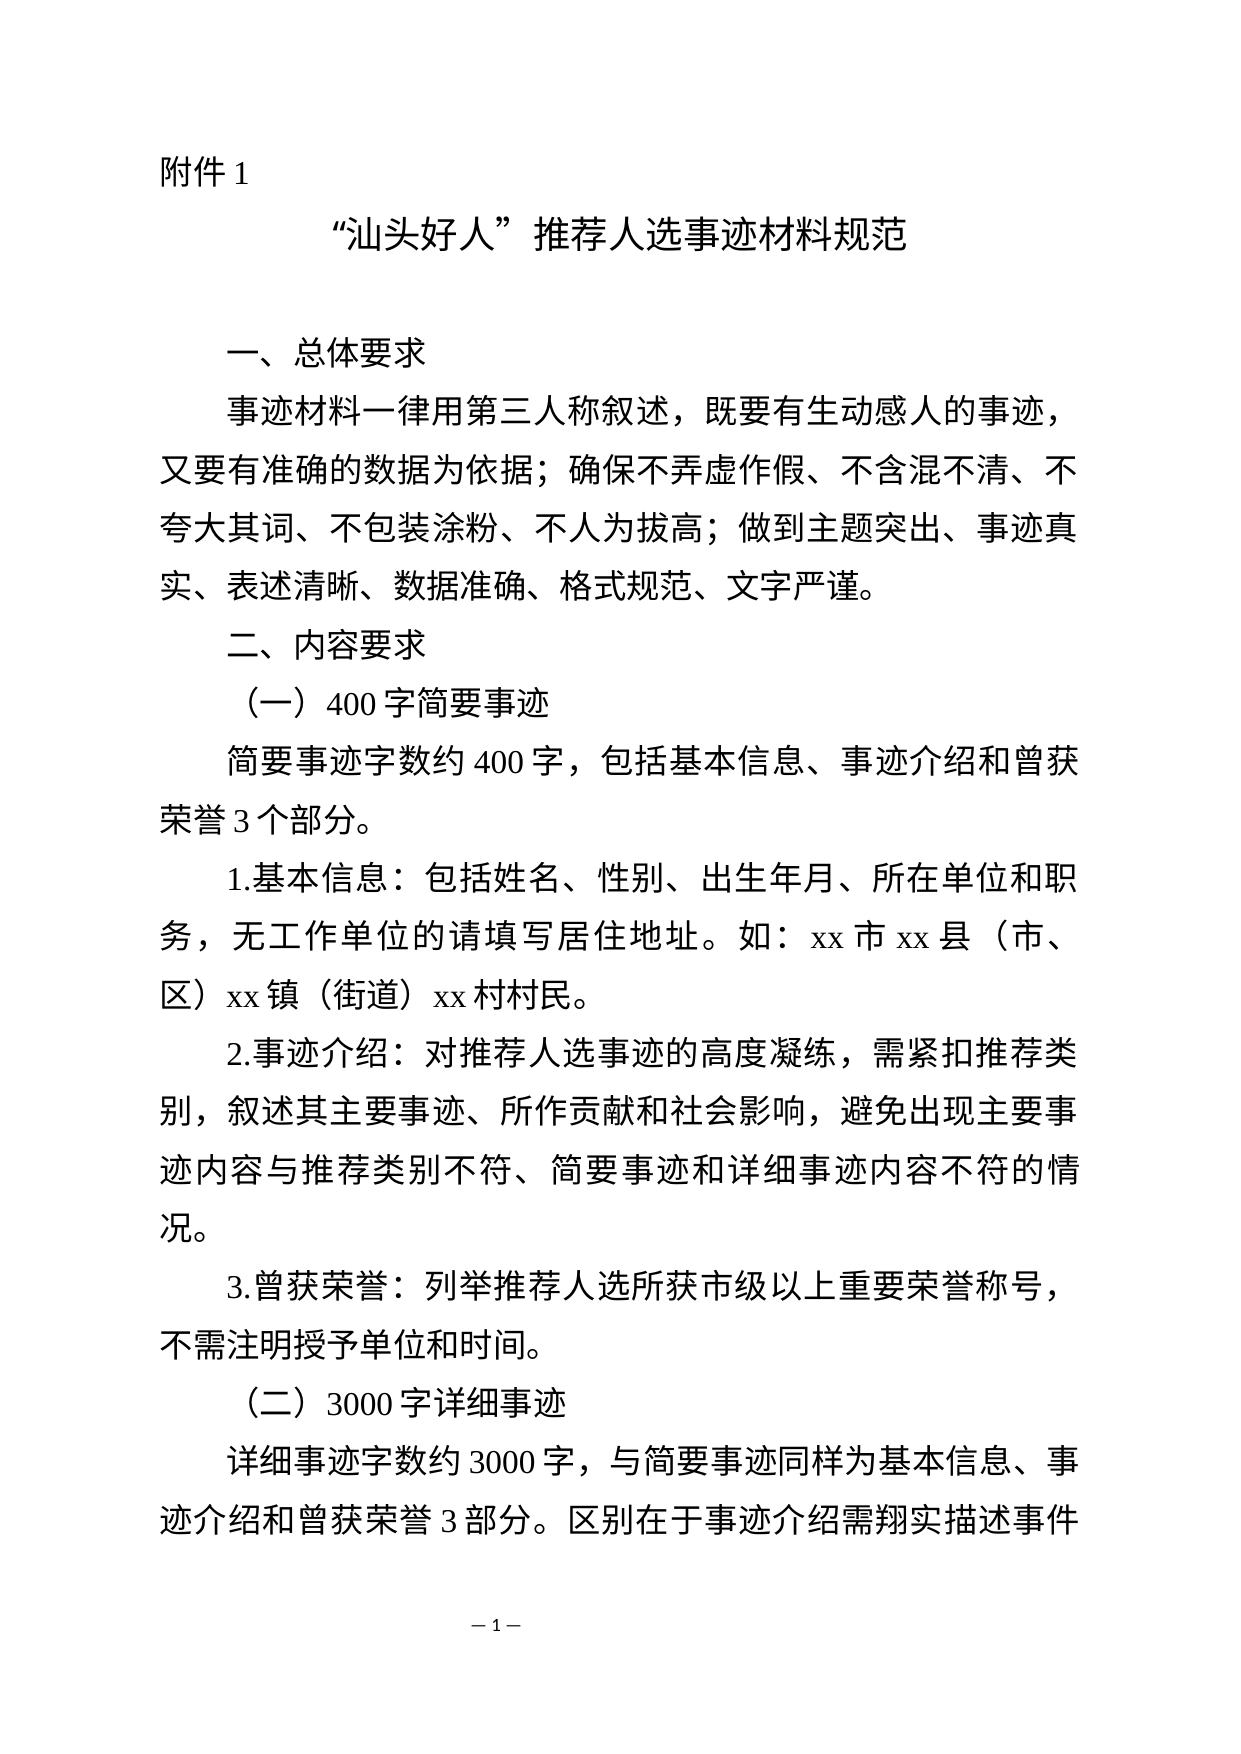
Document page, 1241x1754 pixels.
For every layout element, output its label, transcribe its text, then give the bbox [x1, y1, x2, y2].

text 一、总体要求 [159, 319, 1081, 377]
text 简要事迹字数约400字，包括基本信息、事迹介绍和曾获荣誉3个部分。 [159, 727, 1081, 844]
text 事迹材料一律用第三人称叙述，既要有生动感人的事迹，又要有准确的数据为依据；确保不弄虚作假、不含混不清、不夸大其词、不包装涂粉、不人为拔高；做到主题突出、事迹真实、表述清晰、数据准确、格式规范、文字严谨。 [159, 377, 1081, 611]
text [159, 1427, 1081, 1544]
text 1.基本信息：包括姓名、性别、出生年月、所在单位和职务，无工作单位的请填写居住地址。如：xx市xx县（市、区）xx镇（街道）xx村村民。 [159, 844, 1081, 1019]
text 二、内容要求 [159, 611, 1081, 669]
text （一）400字简要事迹 [159, 669, 1081, 727]
text 3.曾获荣誉：列举推荐人选所获市级以上重要荣誉称号，不需注明授予单位和时间。 [159, 1252, 1081, 1369]
text （二）3000字详细事迹 [159, 1369, 1081, 1427]
text 附件1 [159, 137, 1081, 202]
text 2.事迹介绍：对推荐人选事迹的高度凝练，需紧扣推荐类别，叙述其主要事迹、所作贡献和社会影响，避免出现主要事迹内容与推荐类别不符、简要事迹和详细事迹内容不符的情况。 [159, 1019, 1081, 1252]
text “汕头好人”推荐人选事迹材料规范 [159, 202, 1081, 261]
